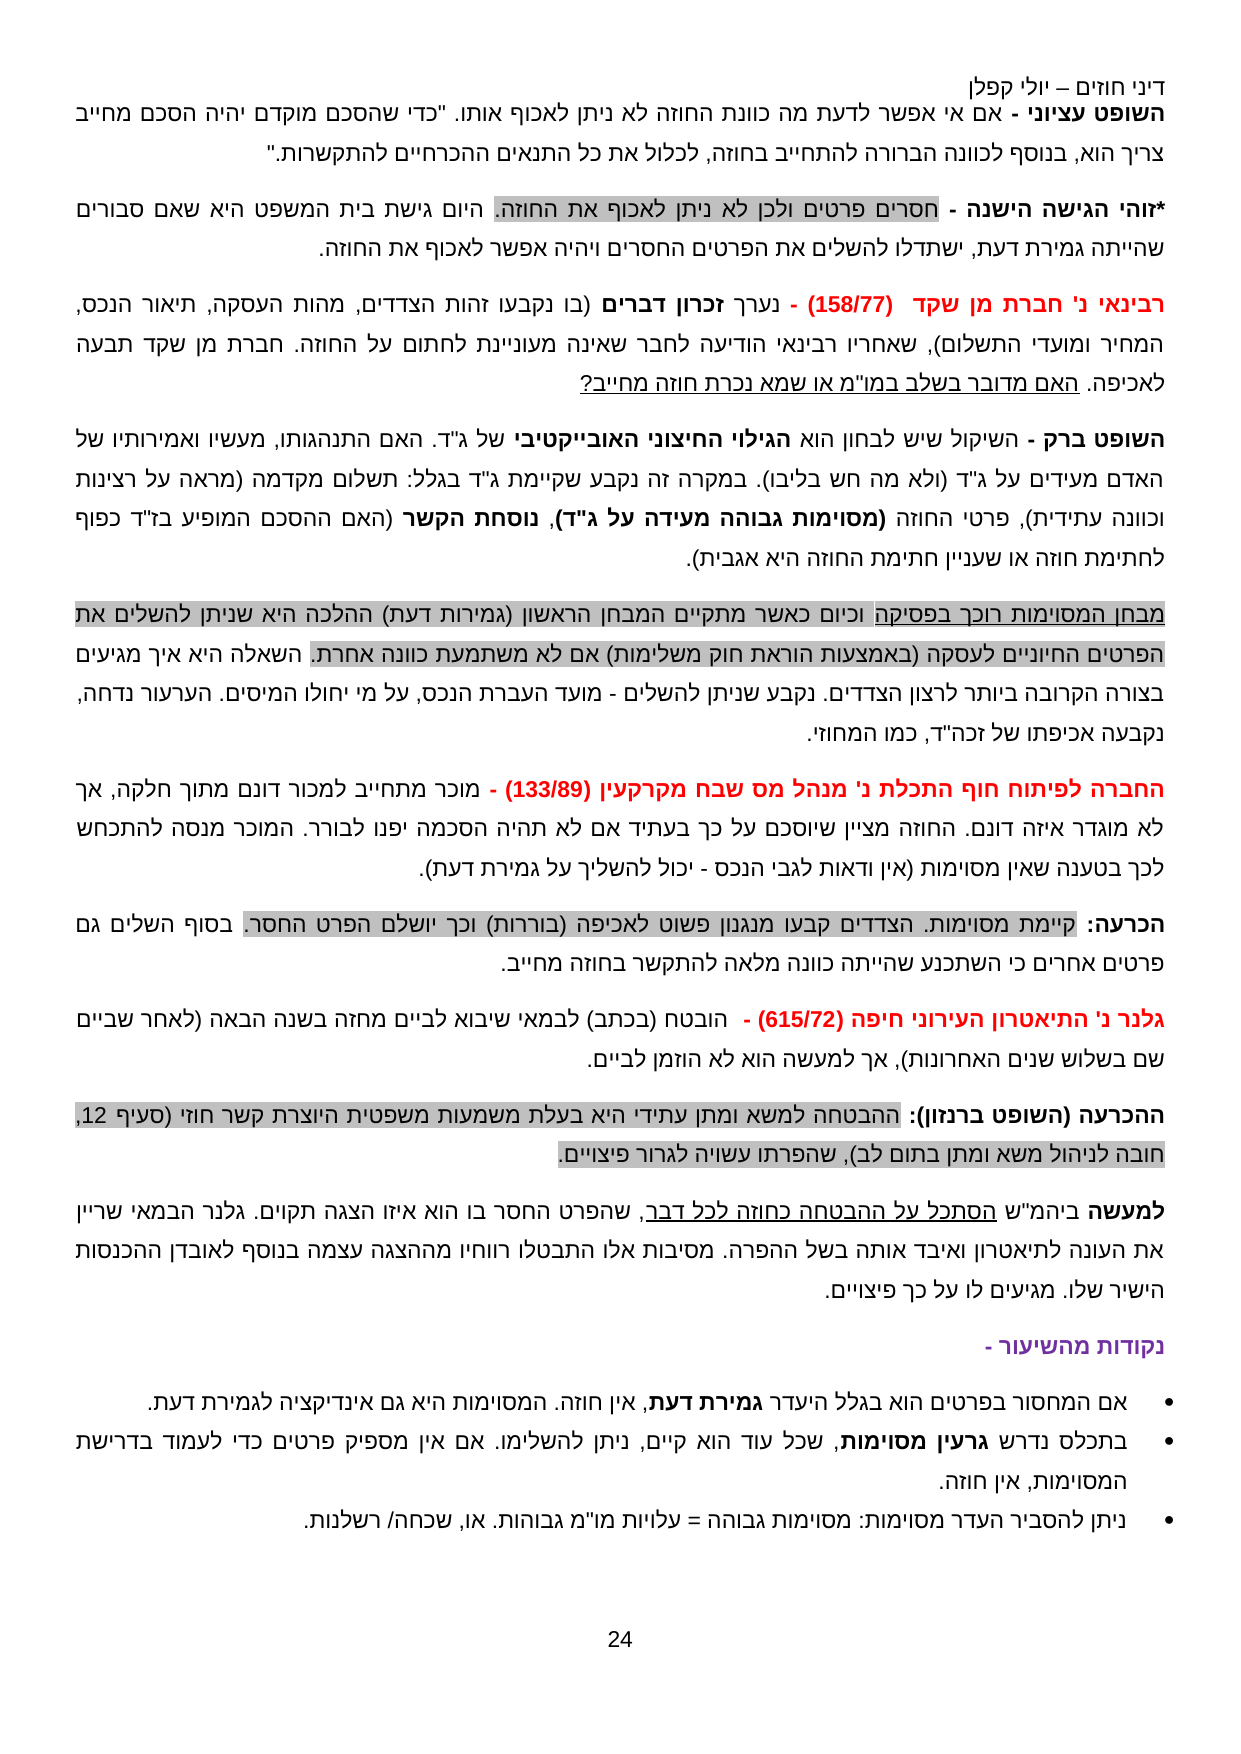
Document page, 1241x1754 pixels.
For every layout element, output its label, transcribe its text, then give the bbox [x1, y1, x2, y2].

text *זוהי הגישה הישנה - חסרים פרטים ולכן לא ניתן לאכוף את החוזה. היום גישת בית המשפט היא שאם סבורים שהייתה גמירת דעת, ישתדלו להשלים את הפרטים החסרים ויהיה אפשר לאכוף את החוזה. [75, 196, 1165, 262]
list ניתן להסביר העדר מסוימות: מסוימות גבוהה = עלויות מו"מ גבוהות. או, שכחה/ רשלנות. [75, 1507, 1165, 1534]
text החברה לפיתוח חוף התכלת נ' מנהל מס שבח מקרקעין (133/89) - מוכר מתחייב למכור דונם מתוך חלקה, אך לא מוגדר איזה דונם. החוזה מציין שיוסכם על כך בעתיד אם לא תהיה הסכמה יפנו לבורר. המוכר מנסה להתכחש לכך בטענה שאין מסוימות (אין ודאות לגבי הנכס - יכול להשליך על גמירת דעת). [75, 776, 1165, 881]
text ההכרעה (השופט ברנזון): ההבטחה למשא ומתן עתידי היא בעלת משמעות משפטית היוצרת קשר חוזי (סעיף 12, חובה לניהול משא ומתן בתום לב), שהפרתו עשויה לגרור פיצויים. [75, 1102, 1165, 1168]
text גלנר נ' התיאטרון העירוני חיפה (615/72) - הובטח (בכתב) לבמאי שיבוא לביים מחזה בשנה הבאה (לאחר שביים שם בשלוש שנים האחרונות), אך למעשה הוא לא הוזמן לביים. [75, 1006, 1165, 1072]
text מבחן המסוימות רוכך בפסיקה וכיום כאשר מתקיים המבחן הראשון (גמירות דעת) ההלכה היא שניתן להשלים את הפרטים החיוניים לעסקה (באמצעות הוראת חוק משלימות) אם לא משתמעת כוונה אחרת. השאלה היא איך מגיעים בצורה הקרובה ביותר לרצון הצדדים. נקבע שניתן להשלים - מועד העברת הנכס, על מי יחולו המיסים. הערעור נדחה, נקבעה אכיפתו של זכה"ד, כמו המחוזי. [75, 625, 1165, 746]
text השופט ברק - השיקול שיש לבחון הוא הגילוי החיצוני האובייקטיבי של ג"ד. האם התנהגותו, מעשיו ואמירותיו של האדם מעידים על ג"ד (ולא מה חש בליבו). במקרה זה נקבע שקיימת ג"ד בגלל: תשלום מקדמה (מראה על רצינות וכוונה עתידית), פרטי החוזה (מסוימות גבוהה מעידה על ג"ד), נוסחת הקשר (האם ההסכם המופיע בז"ד כפוף לחתימת חוזה או שעניין חתימת החוזה היא אגבית). [75, 426, 1165, 571]
list בתכלס נדרש גרעין מסוימות, שכל עוד הוא קיים, ניתן להשלימו. אם אין מספיק פרטים כדי לעמוד בדרישת המסוימות, אין חוזה. [75, 1428, 1165, 1494]
list אם המחסור בפרטים הוא בגלל היעדר גמירת דעת, אין חוזה. המסוימות היא גם אינדיקציה לגמירת דעת. [75, 1389, 1165, 1415]
text למעשה ביהמ"ש הסתכל על ההבטחה כחוזה לכל דבר, שהפרט החסר בו הוא איזו הצגה תקוים. גלנר הבמאי שריין את העונה לתיאטרון ואיבד אותה בשל ההפרה. מסיבות אלו התבטלו רווחיו מההצגה עצמה בנוסף לאובדן ההכנסות הישיר שלו. מגיעים לו על כך פיצויים. [75, 1198, 1165, 1303]
text השופט עציוני - אם אי אפשר לדעת מה כוונת החוזה לא ניתן לאכוף אותו. "כדי שהסכם מוקדם יהיה הסכם מחייב צריך הוא, בנוסף לכוונה הברורה להתחייב בחוזה, לכלול את כל התנאים ההכרחיים להתקשרות." [75, 100, 1165, 166]
text נקודות מהשיעור - [75, 1333, 1165, 1359]
text רבינאי נ' חברת מן שקד (158/77) - נערך זכרון דברים (בו נקבעו זהות הצדדים, מהות העסקה, תיאור הנכס, המחיר ומועדי התשלום), שאחריו רבינאי הודיעה לחבר שאינה מעוניינת לחתום על החוזה. חברת מן שקד תבעה לאכיפה. האם מדובר בשלב במו"מ או שמא נכרת חוזה מחייב? [75, 291, 1165, 397]
text הכרעה: קיימת מסוימות. הצדדים קבעו מנגנון פשוט לאכיפה (בוררות) וכך יושלם הפרט החסר. בסוף השלים גם פרטים אחרים כי השתכנע שהייתה כוונה מלאה להתקשר בחוזה מחייב. [75, 911, 1165, 977]
